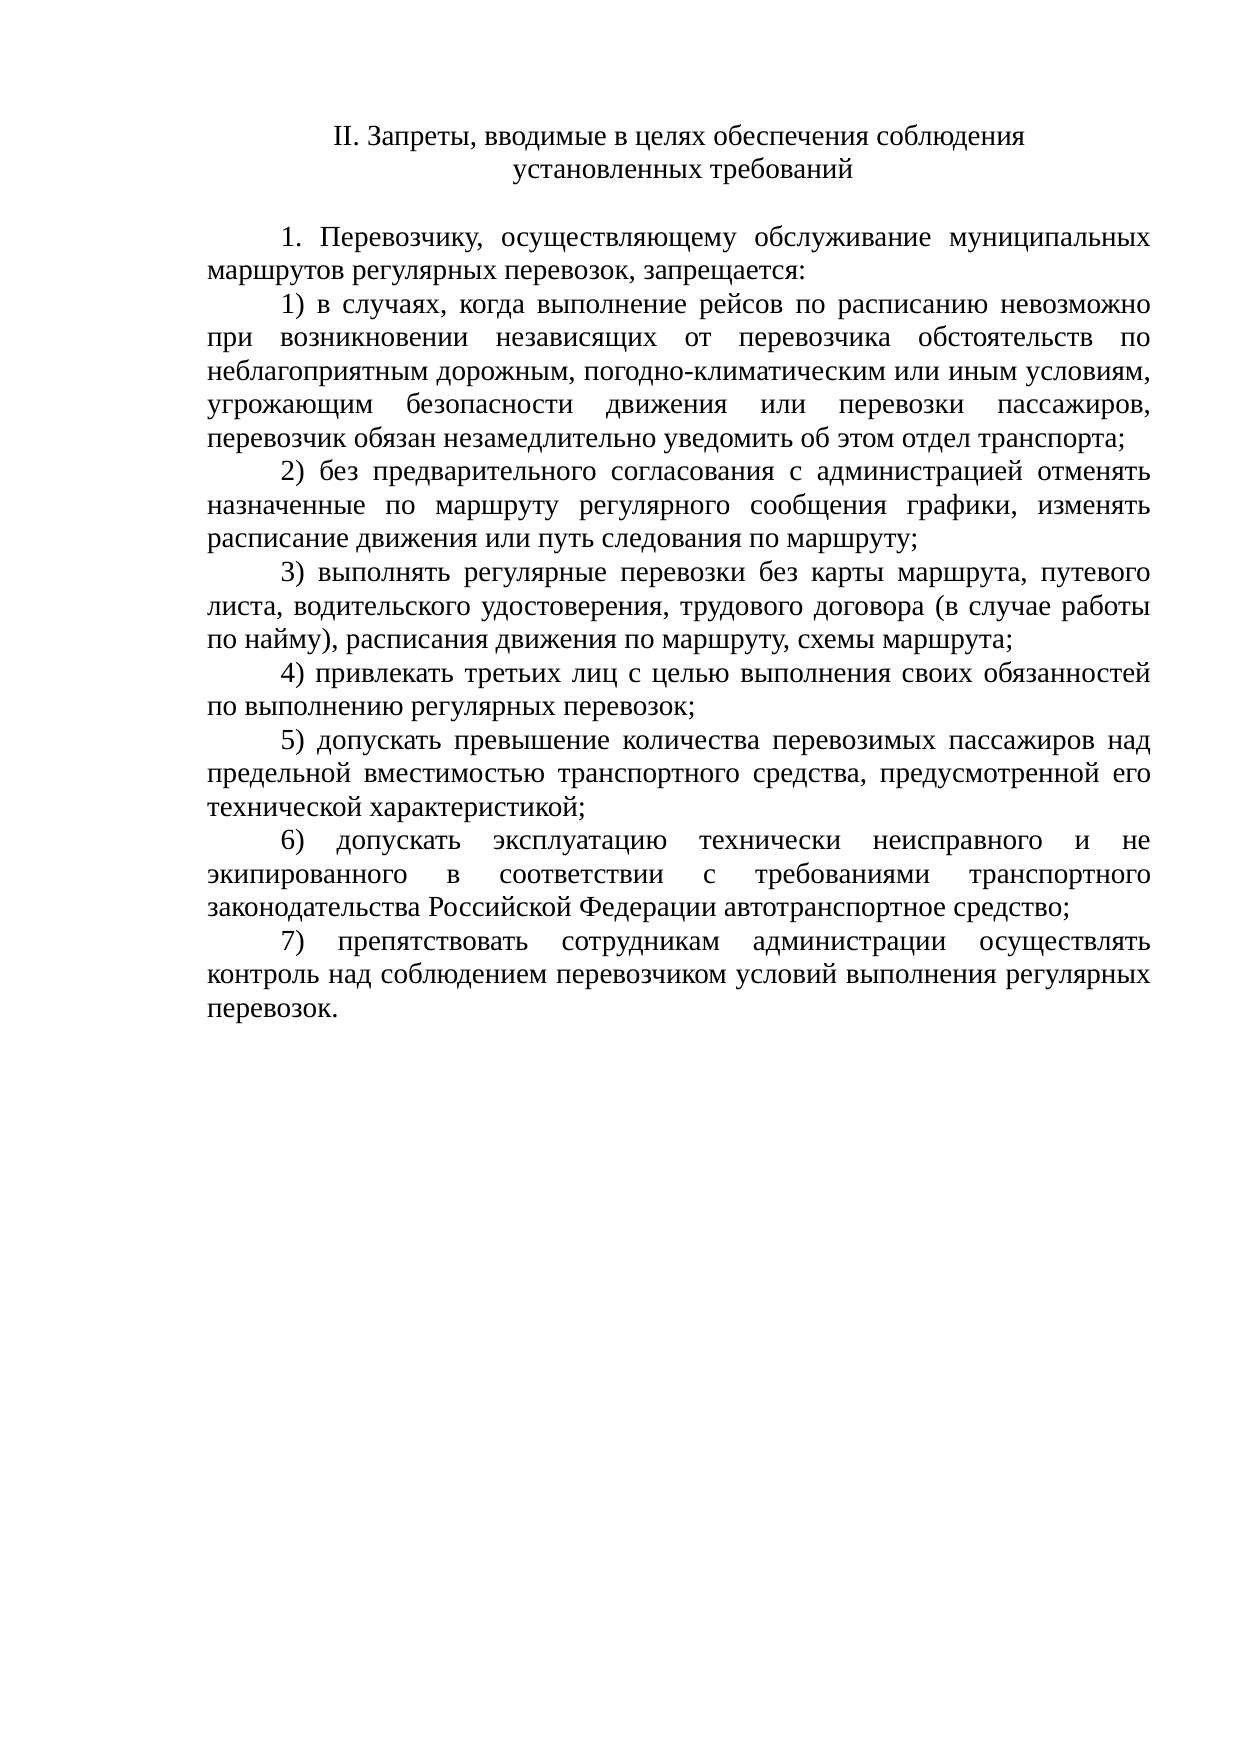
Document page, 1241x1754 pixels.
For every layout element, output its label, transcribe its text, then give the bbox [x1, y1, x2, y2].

text II. Запреты, вводимые в целях обеспечения соблюдения [207, 118, 1152, 152]
text 7) препятствовать сотрудникам администрации осуществлять контроль над соблюдением перевозчиком условий выполнения регулярных перевозок. [207, 923, 1152, 1024]
text 2) без предварительного согласования с администрацией отменять назначенные по маршруту регулярного сообщения графики, изменять расписание движения или путь следования по маршруту; [207, 453, 1152, 554]
text 5) допускать превышение количества перевозимых пассажиров над предельной вместимостью транспортного средства, предусмотренной его технической характеристикой; [207, 722, 1152, 822]
text 1. Перевозчику, осуществляющему обслуживание муниципальных маршрутов регулярных перевозок, запрещается: [207, 219, 1152, 286]
text 4) привлекать третьих лиц с целью выполнения своих обязанностей по выполнению регулярных перевозок; [207, 655, 1152, 722]
text 1) в случаях, когда выполнение рейсов по расписанию невозможно при возникновении независящих от перевозчика обстоятельств по неблагоприятным дорожным, погодно-климатическим или иным условиям, угрожающим безопасности движения или перевозки пассажиров, перевозчик обязан незамедлительно уведомить об этом отдел транспорта; [207, 286, 1152, 453]
text 3) выполнять регулярные перевозки без карты маршрута, путевого листа, водительского удостоверения, трудового договора (в случае работы по найму), расписания движения по маршруту, схемы маршрута; [207, 554, 1152, 655]
text установленных требований [207, 152, 1152, 185]
text 6) допускать эксплуатацию технически неисправного и не экипированного в соответствии с требованиями транспортного законодательства Российской Федерации автотранспортное средство; [207, 822, 1152, 923]
